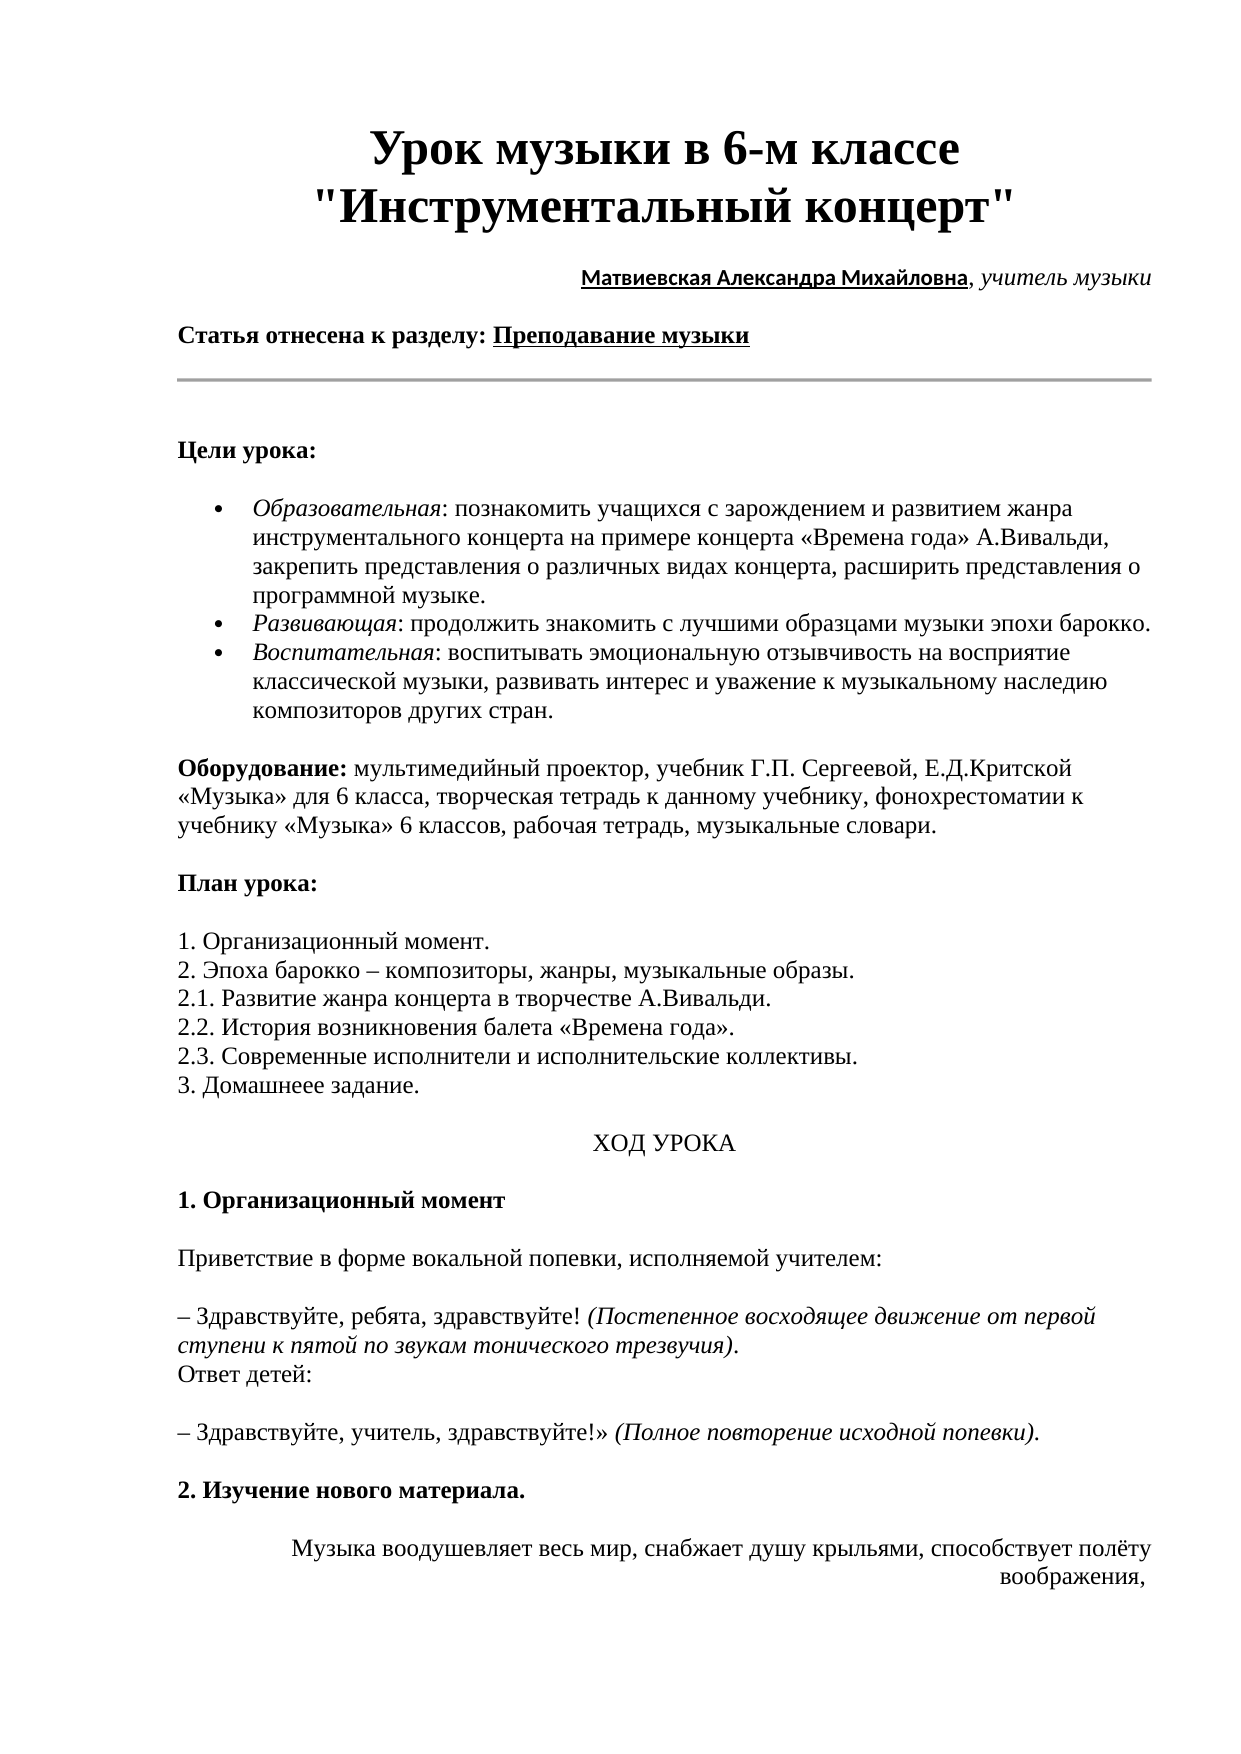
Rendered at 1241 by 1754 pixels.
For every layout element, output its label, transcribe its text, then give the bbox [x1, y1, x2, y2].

text Матвиевская Александра Михайловна, учитель музыки [177, 262, 1152, 291]
text Приветствие в форме вокальной попевки, исполняемой учителем: [177, 1243, 1152, 1272]
text План урока: [177, 868, 1152, 897]
text ХОД УРОКА [177, 1128, 1152, 1156]
text Статья отнесена к разделу: Преподавание музыки [177, 321, 1152, 349]
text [177, 1533, 1152, 1590]
list Развивающая: продолжить знакомить с лучшими образцами музыки эпохи барокко. [215, 608, 1152, 637]
text Урок музыки в 6-м классе "Инструментальный концерт" [177, 118, 1152, 233]
text Цели урока: [177, 436, 1152, 464]
text 2. Изучение нового материала. [177, 1475, 1152, 1503]
list Образовательная: познакомить учащихся с зарождением и развитием жанра инструментального концерта на примере концерта «Времена года» А.Вивальди, закрепить представления о различных видах концерта, расширить представления о программной музыке. [215, 493, 1152, 608]
text 1. Организационный момент. 2. Эпоха барокко – композиторы, жанры, музыкальные образы. 2.1. Развитие жанра концерта в творчестве А.Вивальди. 2.2. История возникновения балета «Времена года». 2.3. Современные исполнители и исполнительские коллективы. 3. Домашнеее задание. [177, 926, 1152, 1098]
text – Здравствуйте, ребята, здравствуйте! (Постепенное восходящее движение от первой ступени к пятой по звукам тонического трезвучия). Ответ детей: [177, 1301, 1152, 1388]
text Оборудование: мультимедийный проектор, учебник Г.П. Сергеевой, Е.Д.Критской «Музыка» для 6 класса, творческая тетрадь к данному учебнику, фонохрестоматии к учебнику «Музыка» 6 классов, рабочая тетрадь, музыкальные словари. [177, 753, 1152, 839]
list Воспитательная: воспитывать эмоциональную отзывчивость на восприятие классической музыки, развивать интерес и уважение к музыкальному наследию композиторов других стран. [215, 637, 1152, 723]
text 1. Организационный момент [177, 1186, 1152, 1214]
text – Здравствуйте, учитель, здравствуйте!» (Полное повторение исходной попевки). [177, 1417, 1152, 1446]
